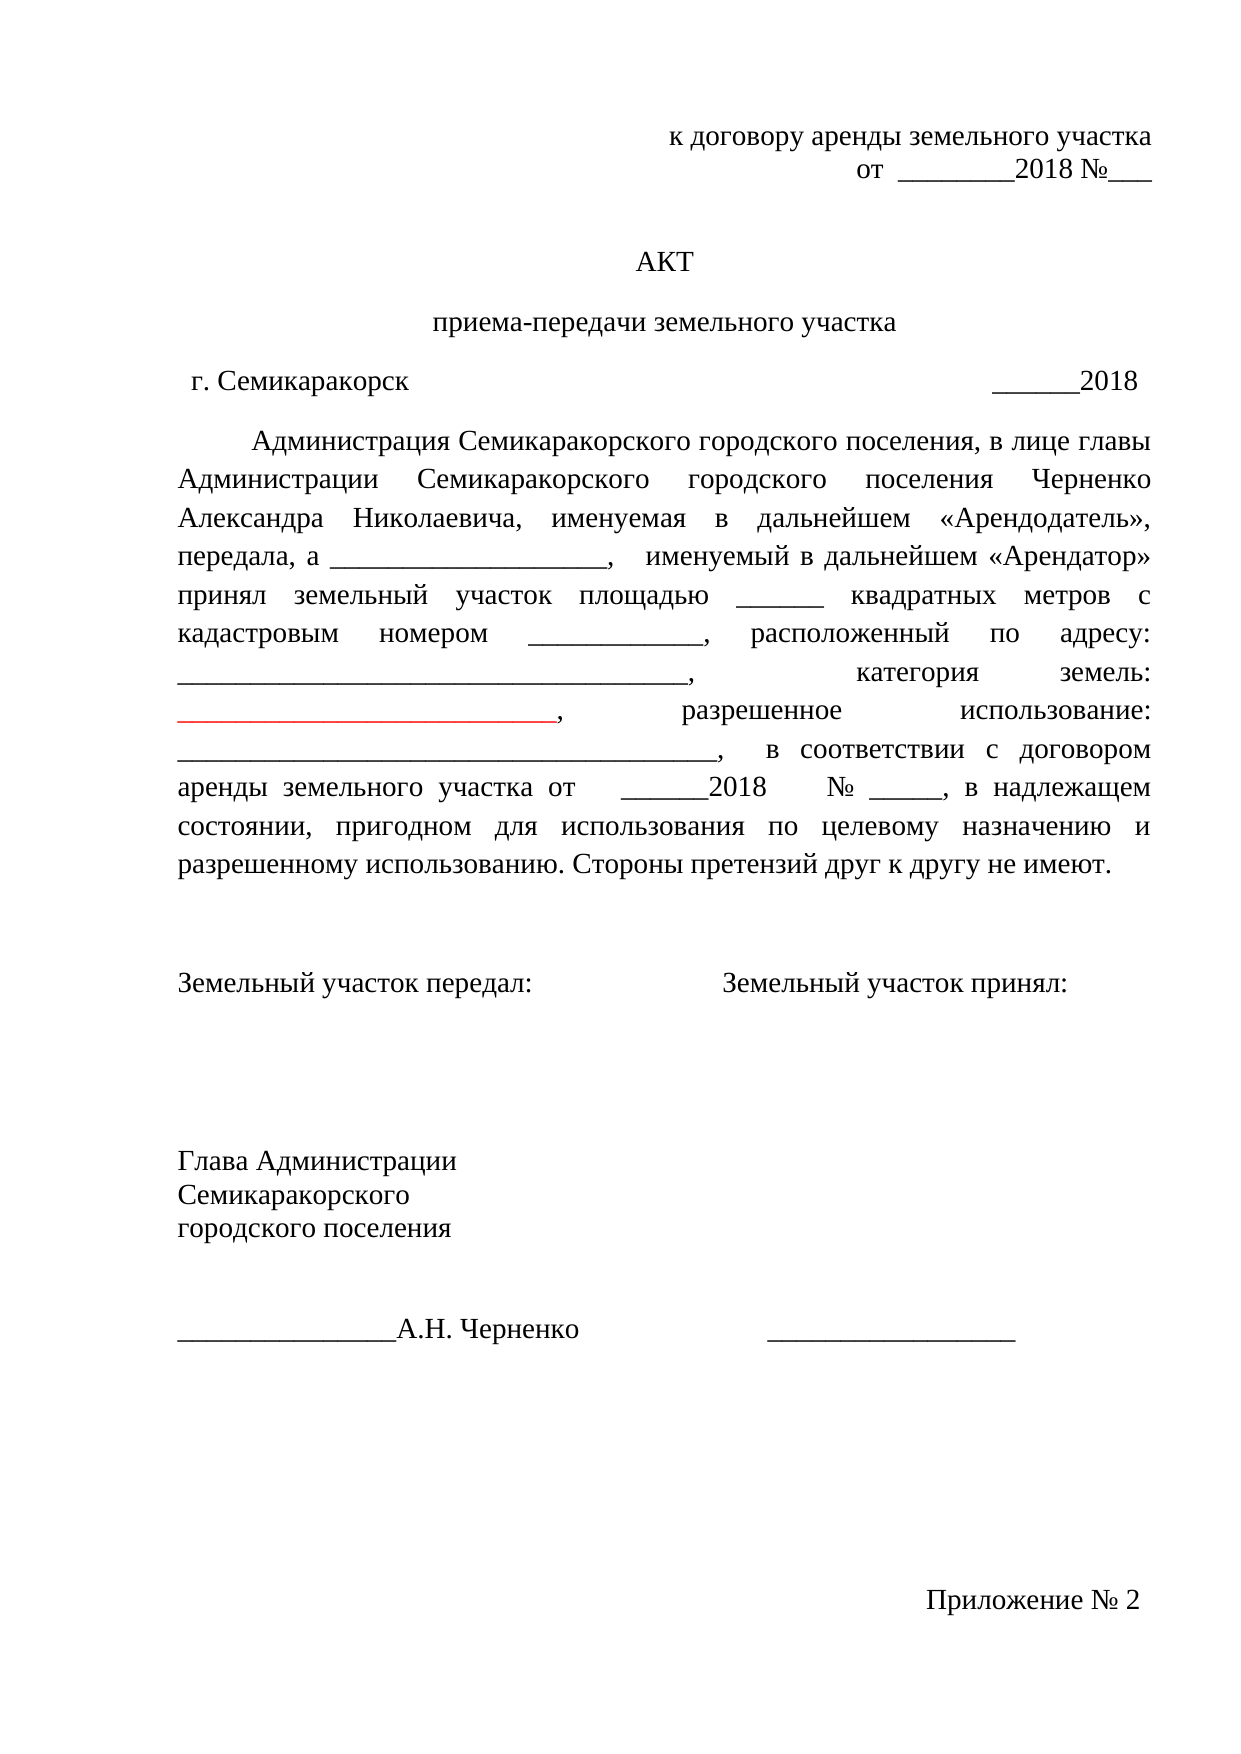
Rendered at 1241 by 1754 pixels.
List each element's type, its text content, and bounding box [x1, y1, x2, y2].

text приема-передачи земельного участка [177, 304, 1152, 337]
text Приложение № 2 [841, 1582, 1152, 1616]
text от ________2018 №___ [177, 152, 1152, 185]
text г. Семикаракорск ______2018 [177, 363, 1152, 397]
text Земельный участок передал: Земельный участок принял: [177, 965, 1152, 999]
text городского поселения [177, 1211, 1152, 1244]
text к договору аренды земельного участка [177, 118, 1152, 152]
text Глава Администрации [177, 1143, 1152, 1177]
text Семикаракорского [177, 1177, 1152, 1211]
text Администрация Семикаракорского городского поселения, в лице главы Администрации Семикаракорского городского поселения Черненко Александра Николаевича, именуемая в дальнейшем «Арендодатель», передала, а ___________________, именуемый в дальнейшем «Арендатор» принял земельный участок площадью ______ квадратных метров с кадастровым номером ____________, расположенный по адресу: ___________________________________, категория земель: __________________________, разрешенное использование: _____________________________________, в соответствии с договором аренды земельного участка от ______2018 № _____, в надлежащем состоянии, пригодном для использования по целевому назначению и разрешенному использованию. Стороны претензий друг к другу не имеют. [177, 423, 1152, 880]
text _______________А.Н. Черненко _________________ [177, 1311, 1152, 1345]
text АКТ [177, 244, 1152, 278]
